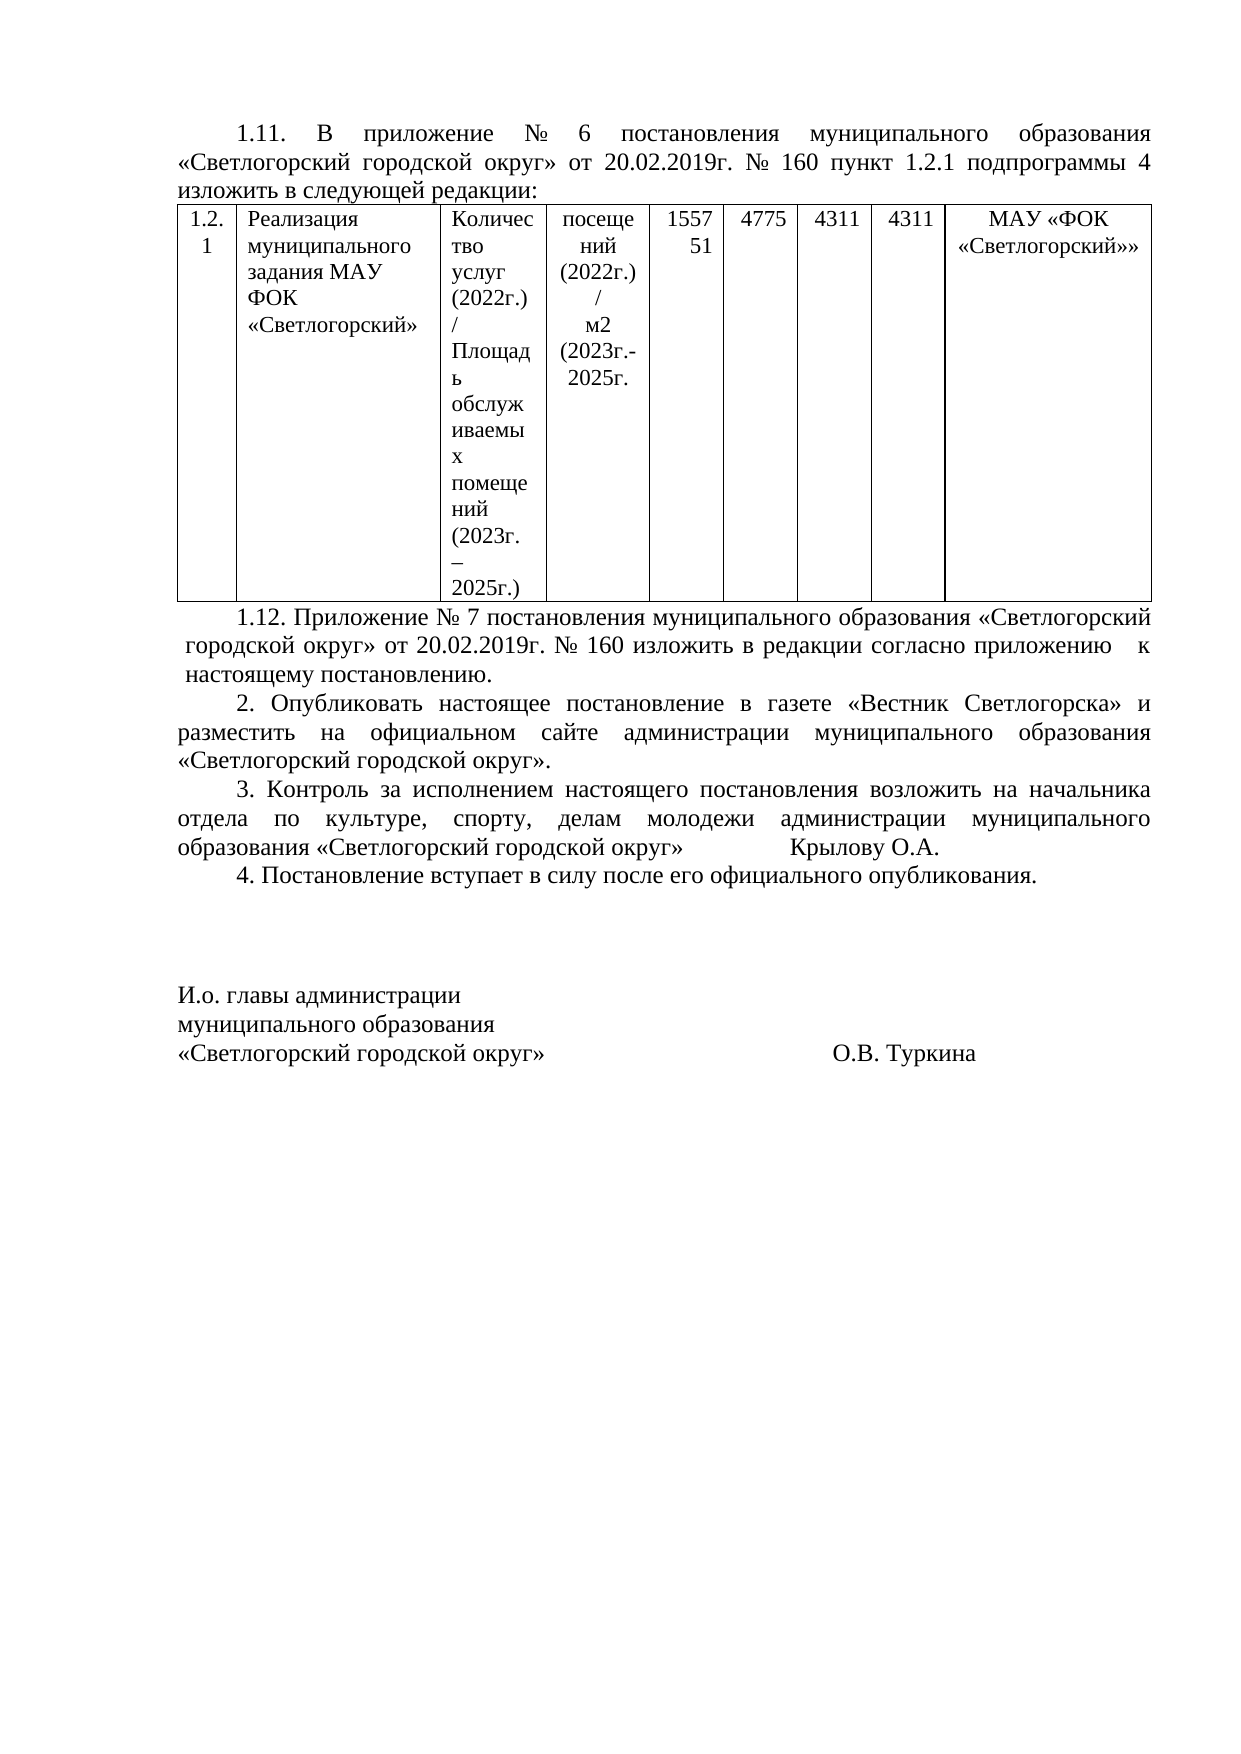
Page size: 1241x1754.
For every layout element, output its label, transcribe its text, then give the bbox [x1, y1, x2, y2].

text 1.11. В приложение № 6 постановления муниципального образования «Светлогорский городской округ» от 20.02.2019г. № 160 пункт 1.2.1 подпрограммы 4 изложить в следующей редакции: [177, 118, 1152, 204]
table_header 4775 [724, 205, 797, 601]
table_header посещений (2022г.)/ м2 (2023г.-2025г. [547, 205, 649, 601]
text «Светлогорский городской округ» О.В. Туркина [177, 1038, 1152, 1067]
text 2. Опубликовать настоящее постановление в газете «Вестник Светлогорска» и разместить на официальном сайте администрации муниципального образования «Светлогорский городской округ». [177, 688, 1152, 774]
text И.о. главы администрации [177, 980, 1152, 1009]
table_header 4311 [872, 205, 944, 601]
table_header МАУ «ФОК «Светлогорский»» [946, 205, 1151, 601]
text 4. Постановление вступает в силу после его официального опубликования. [177, 861, 1152, 889]
table_header 1.2.1 [178, 205, 236, 601]
text муниципального образования [177, 1009, 1152, 1038]
table_header Реализация муниципального задания МАУ ФОК «Светлогорский» [237, 205, 440, 601]
text 1.12. Приложение № 7 постановления муниципального образования «Светлогорский городской округ» от 20.02.2019г. № 160 изложить в редакции согласно приложению к настоящему постановлению. [185, 602, 1152, 688]
table_header Количество услуг (2022г.) / Площадь обслуживаемых помещений (2023г. – 2025г.) [441, 205, 546, 601]
table_header 155751 [650, 205, 723, 601]
text 3. Контроль за исполнением настоящего постановления возложить на начальника отдела по культуре, спорту, делам молодежи администрации муниципального образования «Светлогорский городской округ» Крылову О.А. [177, 774, 1152, 861]
table_header 4311 [798, 205, 871, 601]
